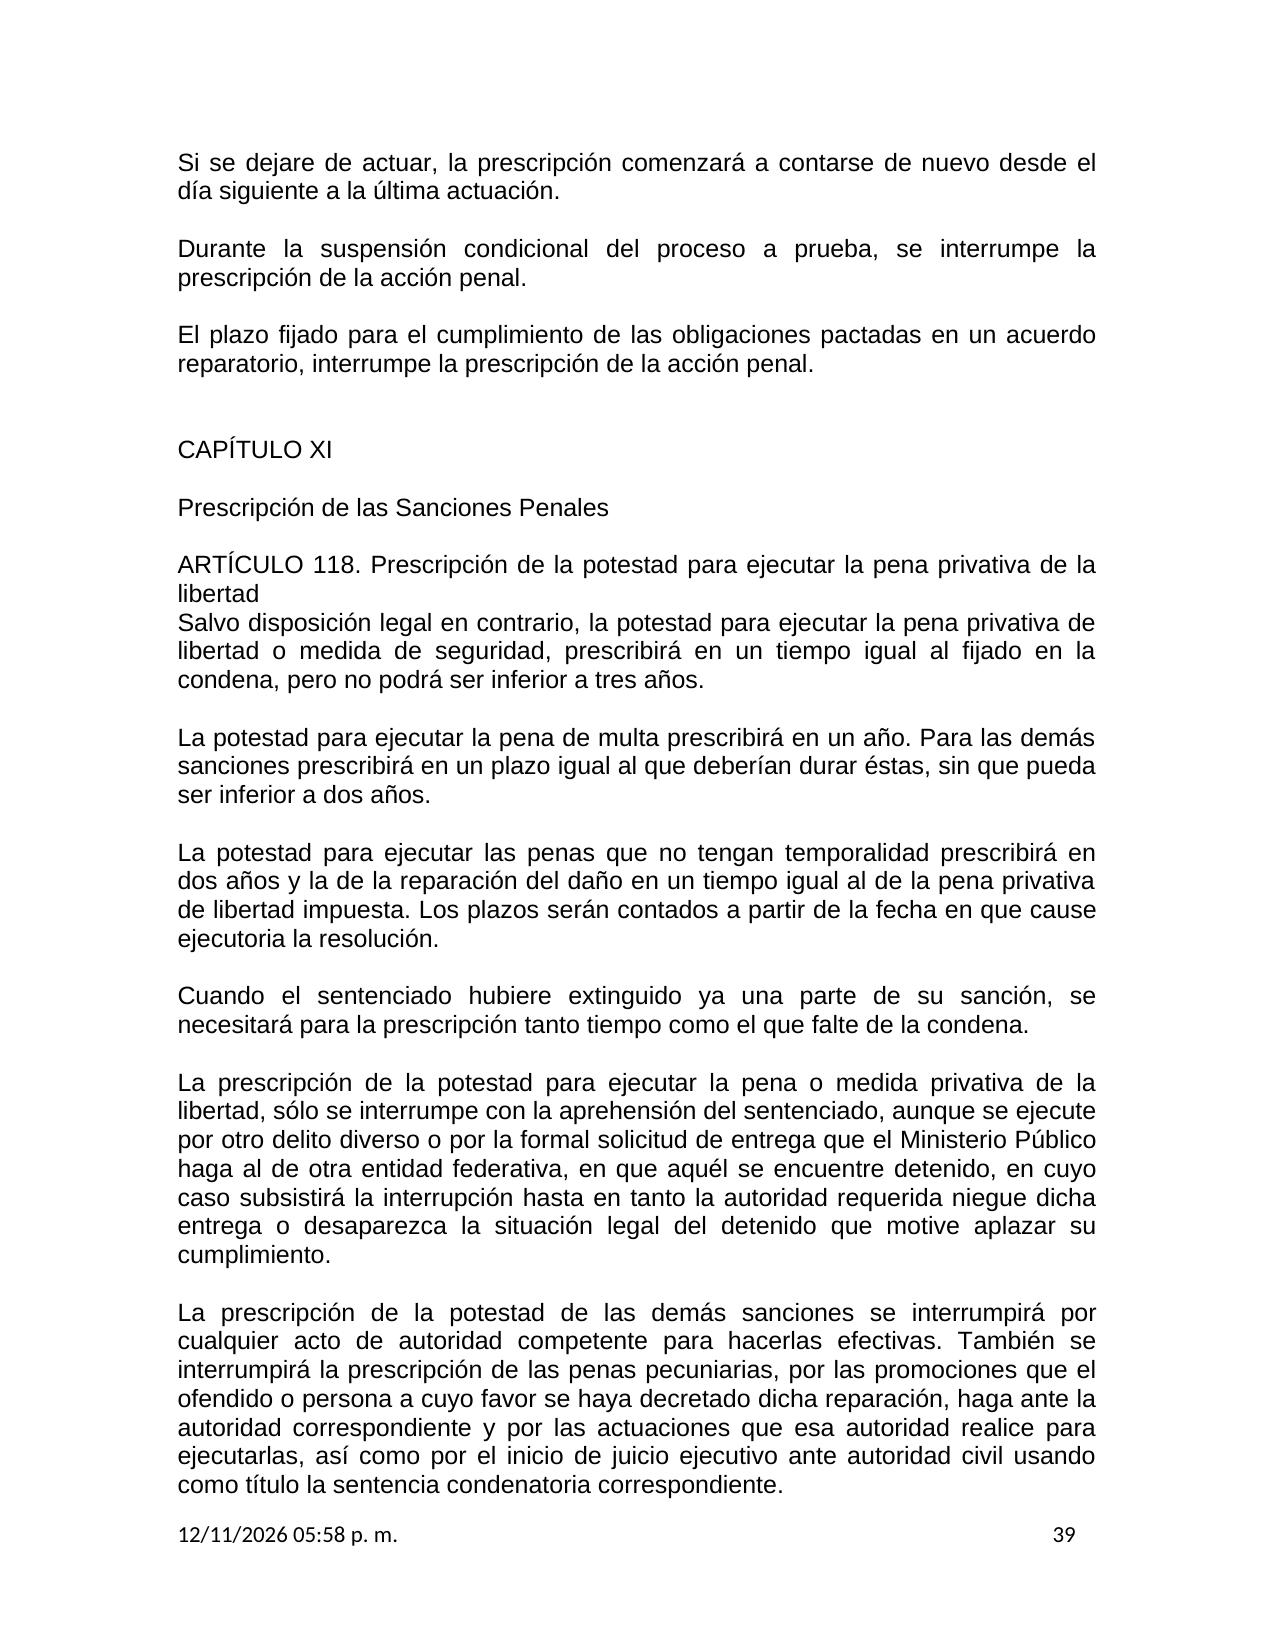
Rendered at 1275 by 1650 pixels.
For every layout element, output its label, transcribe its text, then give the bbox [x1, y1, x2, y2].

text La potestad para ejecutar la pena de multa prescribirá en un año. Para las demás sanciones prescribirá en un plazo igual al que deberían durar éstas, sin que pueda ser inferior a dos años. [177, 723, 1098, 809]
text Si se dejare de actuar, la prescripción comenzará a contarse de nuevo desde el día siguiente a la última actuación. [177, 148, 1098, 205]
text La potestad para ejecutar las penas que no tengan temporalidad prescribirá en dos años y la de la reparación del daño en un tiempo igual al de la pena privativa de libertad impuesta. Los plazos serán contados a partir de la fecha en que cause ejecutoria la resolución. [177, 838, 1098, 953]
text La prescripción de la potestad para ejecutar la pena o medida privativa de la libertad, sólo se interrumpe con la aprehensión del sentenciado, aunque se ejecute por otro delito diverso o por la formal solicitud de entrega que el Ministerio Público haga al de otra entidad federativa, en que aquél se encuentre detenido, en cuyo caso subsistirá la interrupción hasta en tanto la autoridad requerida niegue dicha entrega o desaparezca la situación legal del detenido que motive aplazar su cumplimiento. [177, 1068, 1098, 1269]
text Prescripción de las Sanciones Penales [177, 493, 1098, 521]
text Salvo disposición legal en contrario, la potestad para ejecutar la pena privativa de libertad o medida de seguridad, prescribirá en un tiempo igual al fijado en la condena, pero no podrá ser inferior a tres años. [177, 608, 1098, 694]
text ARTÍCULO 118. Prescripción de la potestad para ejecutar la pena privativa de la libertad [177, 550, 1098, 608]
text Cuando el sentenciado hubiere extinguido ya una parte de su sanción, se necesitará para la prescripción tanto tiempo como el que falte de la condena. [177, 981, 1098, 1039]
text CAPÍTULO XI [177, 435, 1098, 464]
text El plazo fijado para el cumplimiento de las obligaciones pactadas en un acuerdo reparatorio, interrumpe la prescripción de la acción penal. [177, 320, 1098, 378]
text La prescripción de la potestad de las demás sanciones se interrumpirá por cualquier acto de autoridad competente para hacerlas efectivas. También se interrumpirá la prescripción de las penas pecuniarias, por las promociones que el ofendido o persona a cuyo favor se haya decretado dicha reparación, haga ante la autoridad correspondiente y por las actuaciones que esa autoridad realice para ejecutarlas, así como por el inicio de juicio ejecutivo ante autoridad civil usando como título la sentencia condenatoria correspondiente. [177, 1298, 1098, 1499]
text Durante la suspensión condicional del proceso a prueba, se interrumpe la prescripción de la acción penal. [177, 234, 1098, 291]
